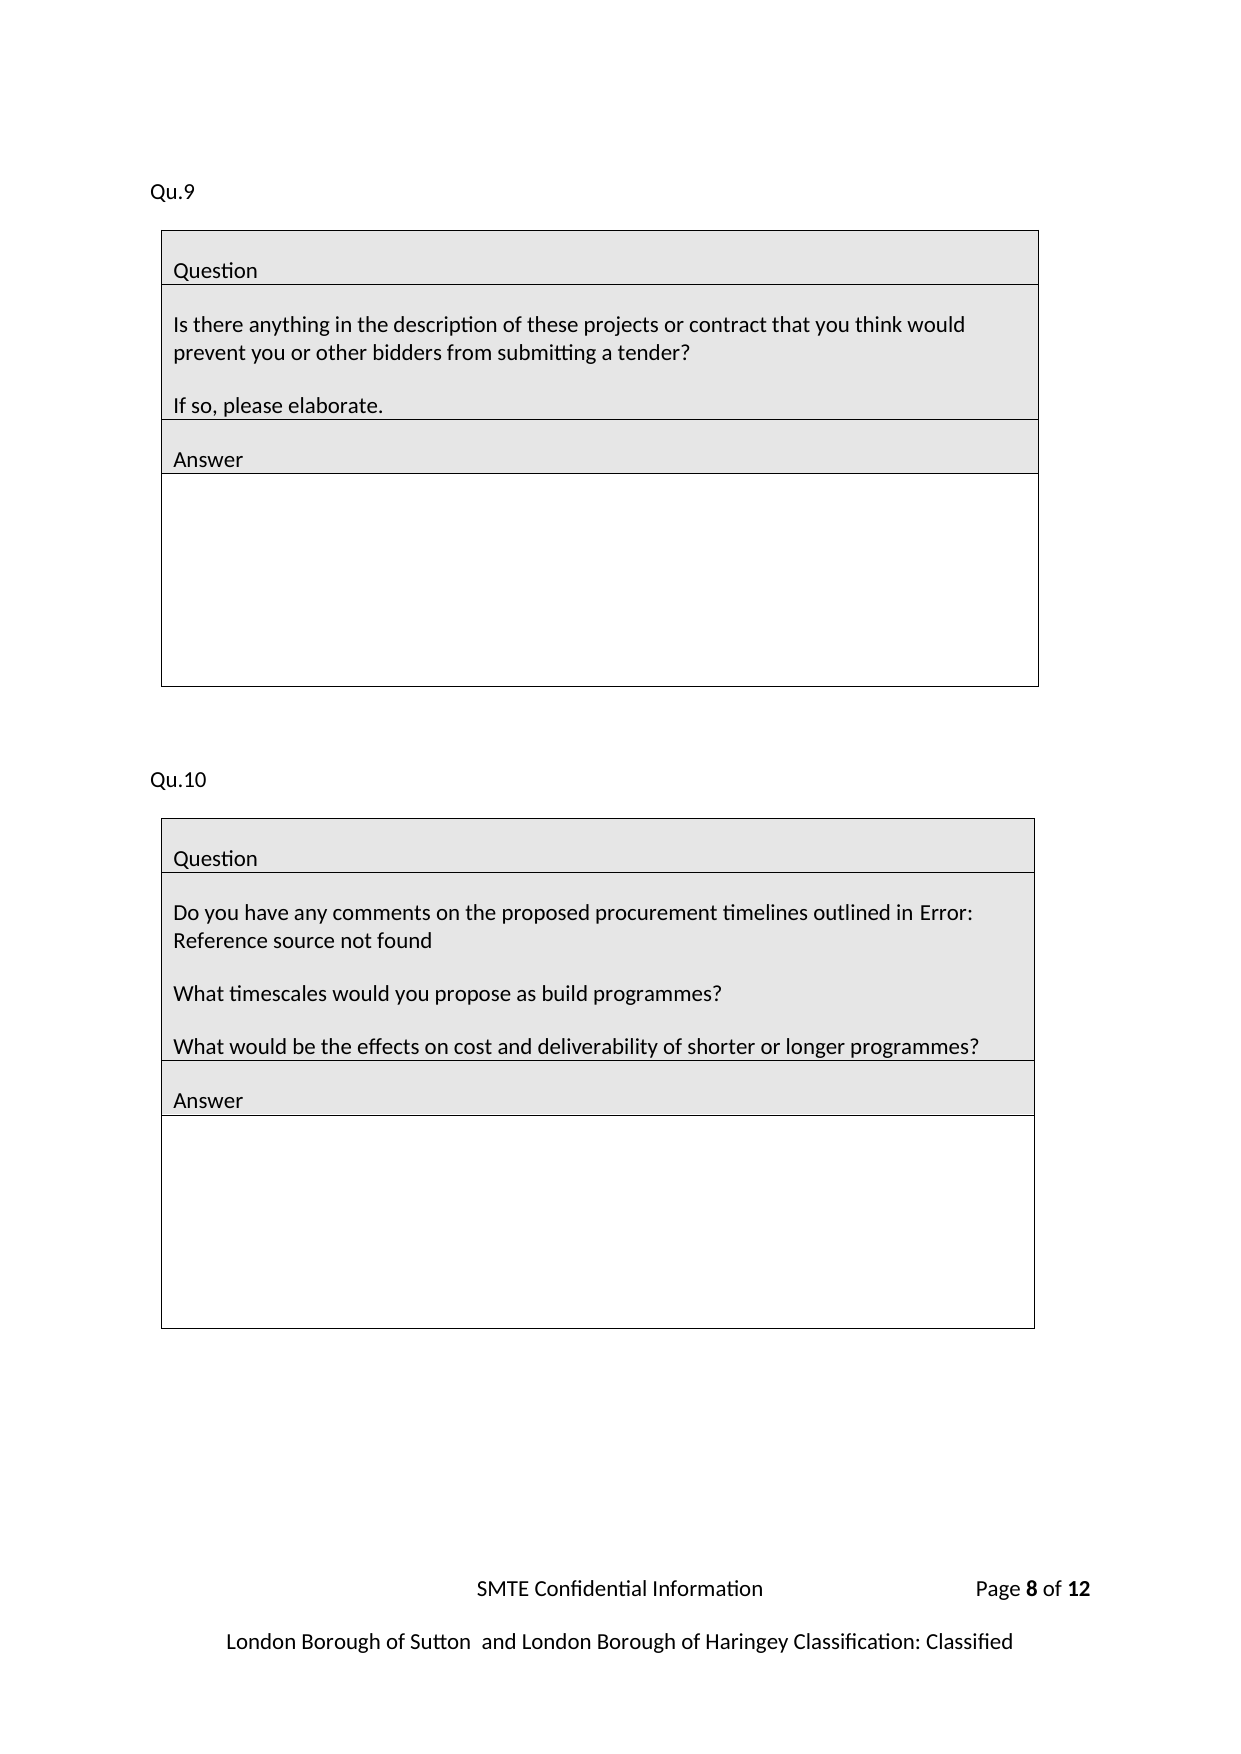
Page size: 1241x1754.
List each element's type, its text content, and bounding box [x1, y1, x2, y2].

subtitle Qu.10 [150, 765, 1090, 793]
subtitle Qu.9 [150, 177, 1090, 205]
table_header Question [162, 819, 1034, 872]
table_cell Answer [162, 420, 1038, 473]
table_cell Is there anything in the description of these projects or contract that you think would prevent you or other bidders from submitting a tender? If so, please elaborate. [162, 285, 1038, 419]
table_cell Do you have any comments on the proposed procurement timelines outlined in Table 2 What timescales would you propose as build programmes? What would be the effects on cost and deliverability of shorter or longer programmes? [162, 873, 1034, 1060]
table_cell [162, 1116, 1034, 1328]
table_cell [162, 474, 1038, 686]
table_cell Answer [162, 1061, 1034, 1114]
table_header Question [162, 231, 1038, 284]
